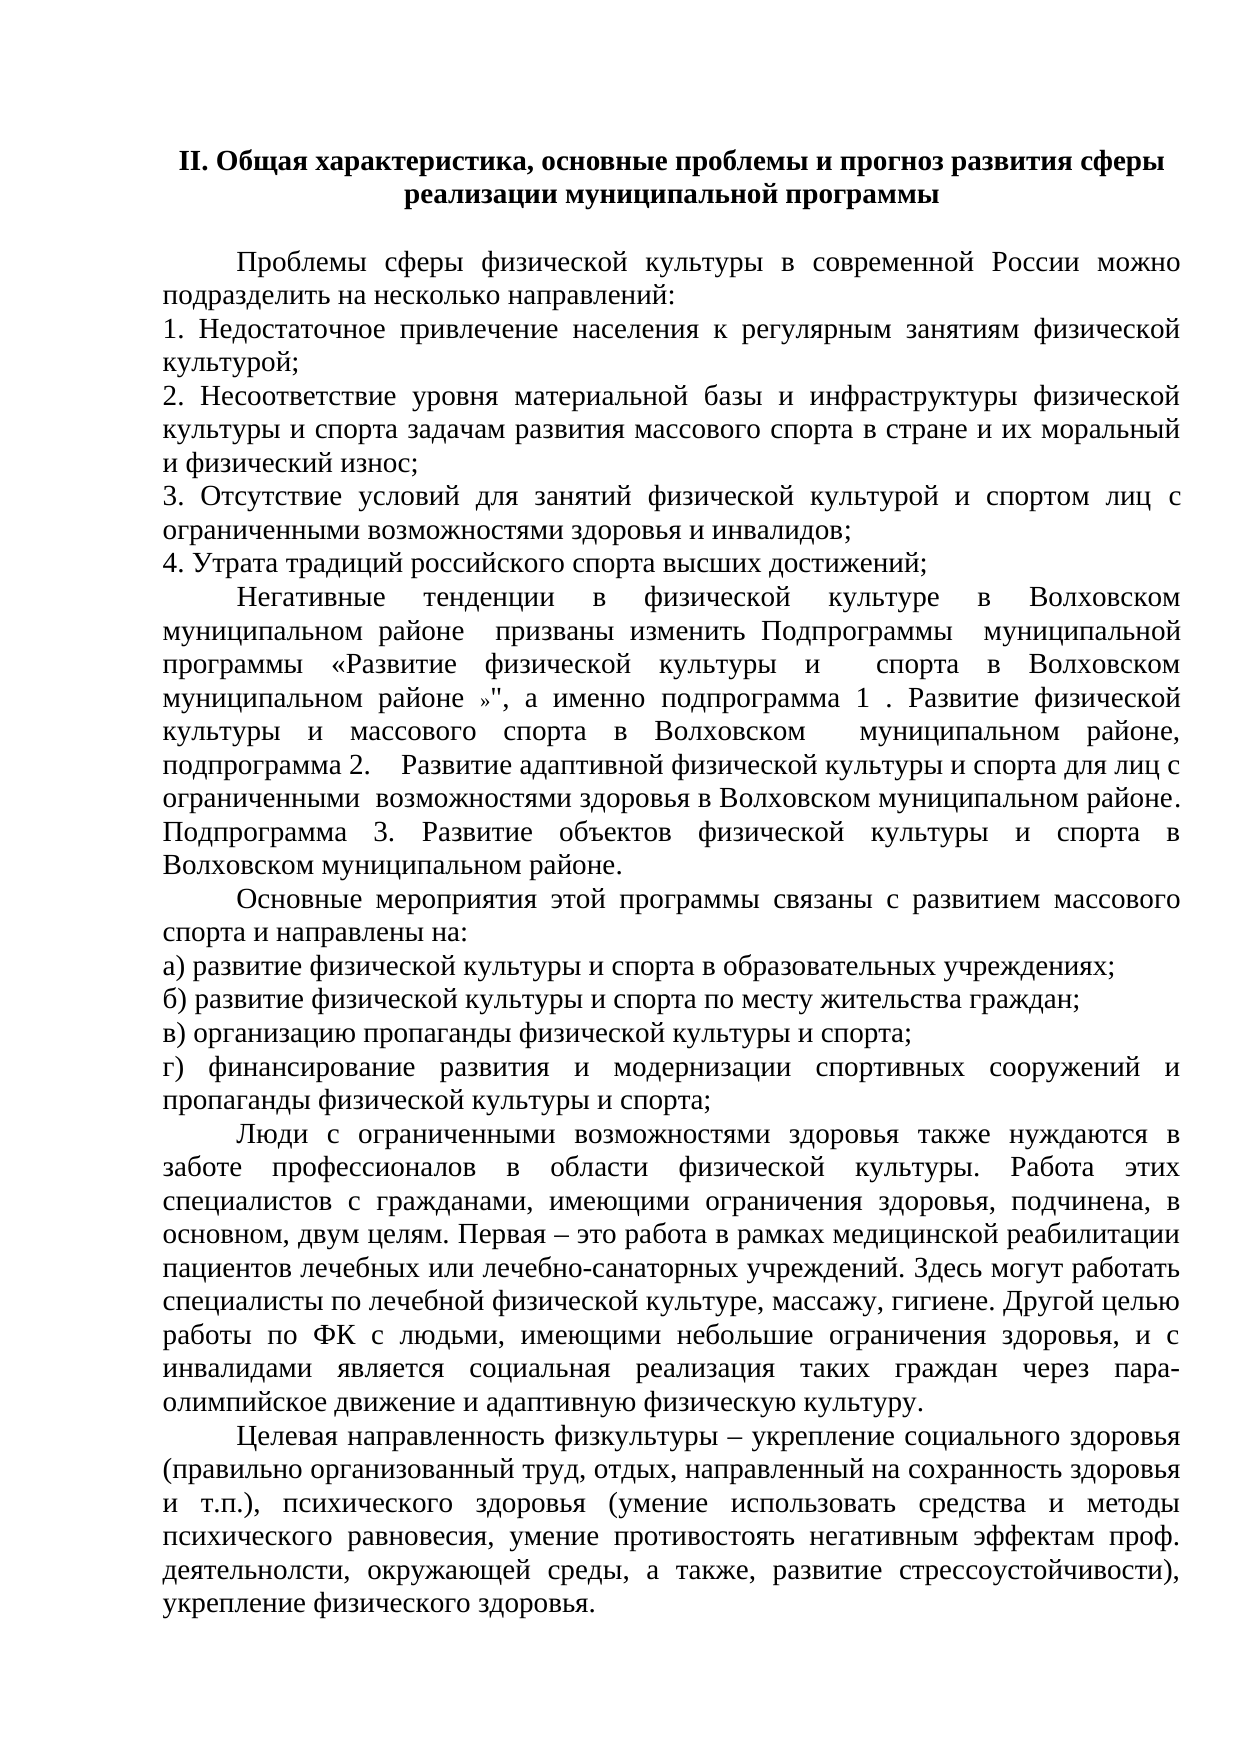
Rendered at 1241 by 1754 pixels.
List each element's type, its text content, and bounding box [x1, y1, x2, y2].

text 1. Недостаточное привлечение населения к регулярным занятиям физической культурой; [162, 311, 1181, 378]
text а) развитие физической культуры и спорта в образовательных учреждениях; [162, 948, 1181, 982]
text 3. Отсутствие условий для занятий физической культурой и спортом лиц с ограниченными возможностями здоровья и инвалидов; [162, 478, 1181, 546]
text Целевая направленность физкультуры – укрепление социального здоровья (правильно организованный труд, отдых, направленный на сохранность здоровья и т.п.), психического здоровья (умение использовать средства и методы психического равновесия, умение противостоять негативным эффектам проф. деятельнолсти, окружающей среды, а также, развитие стрессоустойчивости), укрепление физического здоровья. [162, 1418, 1181, 1619]
text г) финансирование развития и модернизации спортивных сооружений и пропаганды физической культуры и спорта; [162, 1049, 1181, 1116]
text б) развитие физической культуры и спорта по месту жительства граждан; [162, 982, 1181, 1015]
text Основные мероприятия этой программы связаны с развитием массового спорта и направлены на: [162, 881, 1181, 948]
text 2. Несоответствие уровня материальной базы и инфраструктуры физической культуры и спорта задачам развития массового спорта в стране и их моральный и физический износ; [162, 378, 1181, 478]
text Люди с ограниченными возможностями здоровья также нуждаются в заботе профессионалов в области физической культуры. Работа этих специалистов с гражданами, имеющими ограничения здоровья, подчинена, в основном, двум целям. Первая – это работа в рамках медицинской реабилитации пациентов лечебных или лечебно-санаторных учреждений. Здесь могут работать специалисты по лечебной физической культуре, массажу, гигиене. Другой целью работы по ФК с людьми, имеющими небольшие ограничения здоровья, и с инвалидами является социальная реализация таких граждан через пара-олимпийское движение и адаптивную физическую культуру. [162, 1116, 1181, 1418]
text в) организацию пропаганды физической культуры и спорта; [162, 1015, 1181, 1049]
text Проблемы сферы физической культуры в современной России можно подразделить на несколько направлений: [162, 244, 1181, 311]
text Негативные тенденции в физической культуре в Волховском муниципальном районе призваны изменить Подпрограммы муниципальной программы «Развитие физической культуры и спорта в Волховском муниципальном районе »", а именно подпрограмма 1 . Развитие физической культуры и массового спорта в Волховском муниципальном районе, подпрограмма 2. Развитие адаптивной физической культуры и спорта для лиц с ограниченными возможностями здоровья в Волховском муниципальном районе. Подпрограмма 3. Развитие объектов физической культуры и спорта в Волховском муниципальном районе. [162, 579, 1181, 881]
text 4. Утрата традиций российского спорта высших достижений; [162, 546, 1181, 579]
subtitle II. Общая характеристика, основные проблемы и прогноз развития сферы реализации муниципальной программы [162, 143, 1181, 210]
